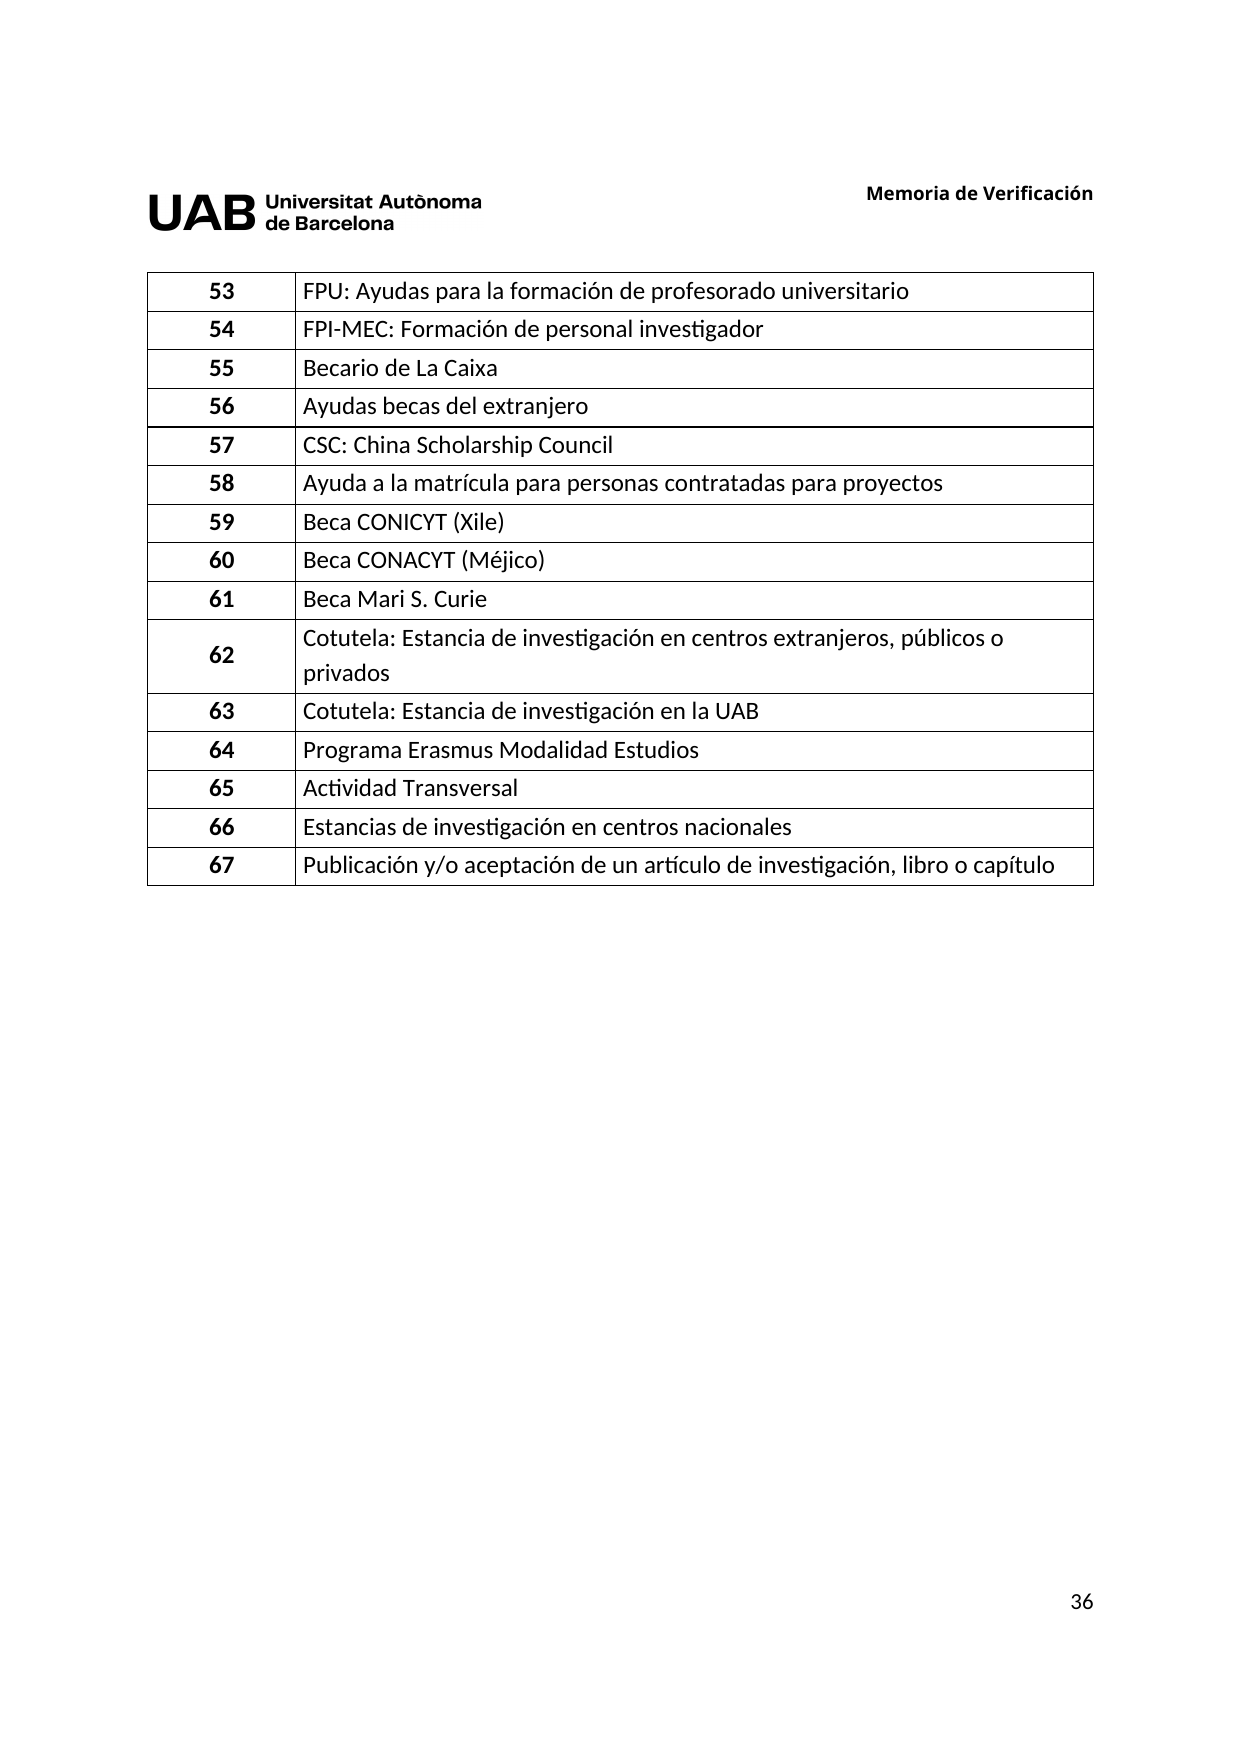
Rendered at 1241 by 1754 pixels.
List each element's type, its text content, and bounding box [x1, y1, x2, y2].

table_cell 61 [148, 582, 295, 619]
table_cell 60 [148, 543, 295, 581]
table_cell Cotutela: Estancia de investigación en centros extranjeros, públicos o privados [296, 620, 1093, 693]
table_cell 54 [148, 312, 295, 349]
table_cell 65 [148, 771, 295, 808]
table_cell Beca CONICYT (Xile) [296, 505, 1093, 542]
table_cell 64 [148, 732, 295, 770]
table_cell 66 [148, 809, 295, 847]
table_cell 58 [148, 466, 295, 503]
table_cell FPI-MEC: Formación de personal investigador [296, 312, 1093, 349]
table_cell Cotutela: Estancia de investigación en la UAB [296, 694, 1093, 731]
table_cell Becario de La Caixa [296, 350, 1093, 388]
table_cell 56 [148, 389, 295, 426]
table_cell 62 [148, 620, 295, 693]
table_cell Estancias de investigación en centros nacionales [296, 809, 1093, 847]
table_cell 55 [148, 350, 295, 388]
table_cell 59 [148, 505, 295, 542]
table_cell 53 [148, 273, 295, 311]
table_cell Beca Mari S. Curie [296, 582, 1093, 619]
table_cell Publicación y/o aceptación de un artículo de investigación, libro o capítulo [296, 848, 1093, 885]
table_cell 63 [148, 694, 295, 731]
table_cell 67 [148, 848, 295, 885]
picture [147, 194, 484, 231]
table_cell 57 [148, 428, 295, 465]
table_cell Actividad Transversal [296, 771, 1093, 808]
table_cell Ayudas becas del extranjero [296, 389, 1093, 426]
table_cell CSC: China Scholarship Council [296, 428, 1093, 465]
table_cell Ayuda a la matrícula para personas contratadas para proyectos [296, 466, 1093, 503]
table_cell Programa Erasmus Modalidad Estudios [296, 732, 1093, 770]
table_cell Beca CONACYT (Méjico) [296, 543, 1093, 581]
table_cell FPU: Ayudas para la formación de profesorado universitario [296, 273, 1093, 311]
